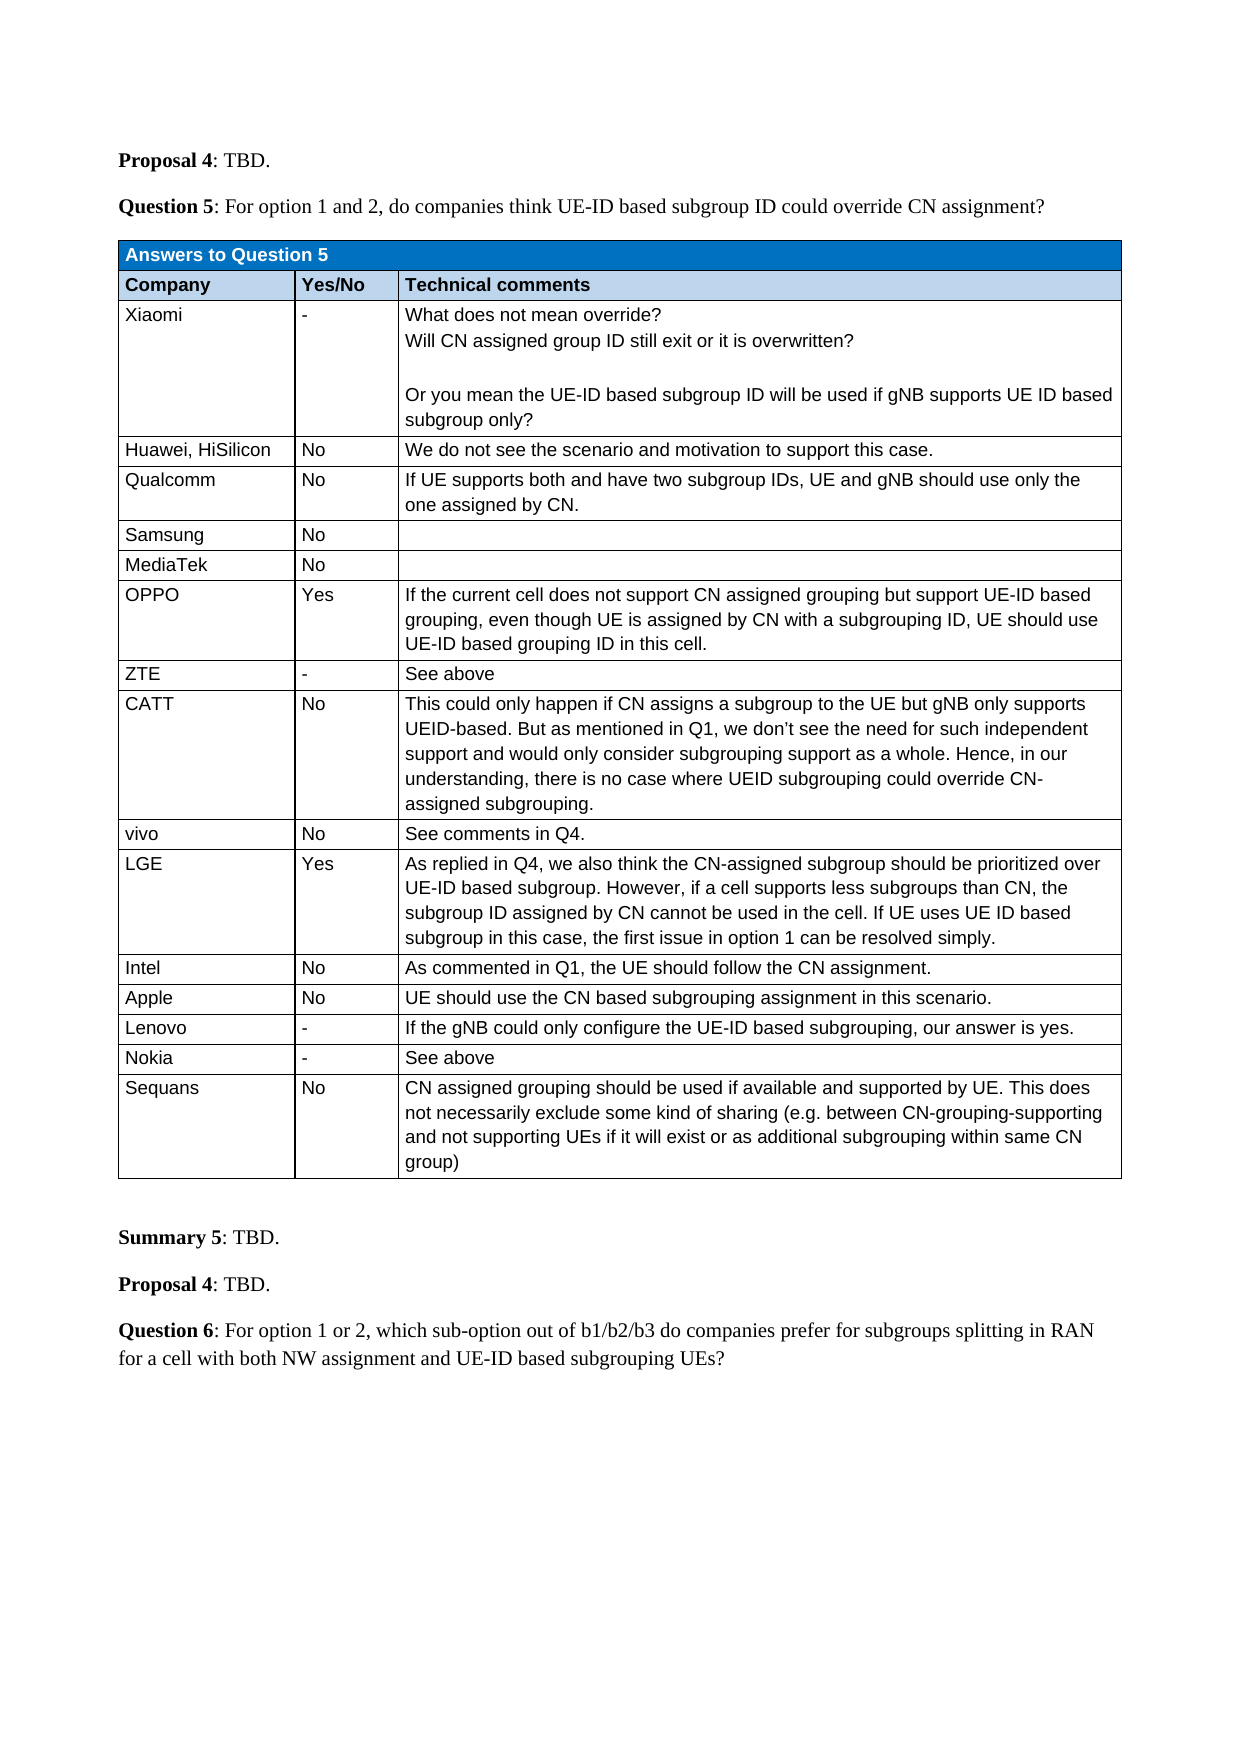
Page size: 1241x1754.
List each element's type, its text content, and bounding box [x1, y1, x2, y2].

table_header Answers to Question 5 [119, 241, 1121, 270]
table_cell Intel [119, 955, 294, 983]
text Question 5: For option 1 and 2, do companies think UE-ID based subgroup ID could override CN assignment? [118, 194, 1122, 218]
text Proposal 4: TBD. [118, 147, 1122, 172]
table_cell If the gNB could only configure the UE-ID based subgrouping, our answer is yes. [399, 1015, 1121, 1043]
table_cell UE should use the CN based subgrouping assignment in this scenario. [399, 985, 1121, 1013]
table_cell No [296, 985, 398, 1013]
table_cell Xiaomi [119, 301, 294, 436]
table_cell [399, 551, 1121, 580]
table_cell Nokia [119, 1045, 294, 1073]
table_cell CN assigned grouping should be used if available and supported by UE. This does not necessarily exclude some kind of sharing (e.g. between CN-grouping-supporting and not supporting UEs if it will exist or as additional subgrouping within same CN group) [399, 1075, 1121, 1178]
table_cell Huawei, HiSilicon [119, 437, 294, 466]
table_cell Yes/No [296, 271, 398, 300]
table_cell CATT [119, 691, 294, 819]
table_cell No [296, 551, 398, 580]
table_cell Qualcomm [119, 467, 294, 520]
table_cell What does not mean override? Will CN assigned group ID still exit or it is overwritten? Or you mean the UE-ID based subgroup ID will be used if gNB supports UE ID based subgroup only? [399, 301, 1121, 436]
table_cell Yes [296, 581, 398, 660]
table_cell As commented in Q1, the UE should follow the CN assignment. [399, 955, 1121, 983]
text Question 6: For option 1 or 2, which sub-option out of b1/b2/b3 do companies prefer for subgroups splitting in RAN for a cell with both NW assignment and UE-ID based subgrouping UEs? [118, 1318, 1122, 1370]
table_cell See above [399, 661, 1121, 690]
table_cell No [296, 820, 398, 849]
table_cell ZTE [119, 661, 294, 690]
table_cell No [296, 1075, 398, 1178]
table_cell - [296, 1045, 398, 1073]
text Summary 5: TBD. [118, 1225, 1122, 1249]
table_cell No [296, 437, 398, 466]
table_cell - [296, 661, 398, 690]
table_cell No [296, 691, 398, 819]
text Proposal 4: TBD. [118, 1272, 1122, 1296]
table_cell No [296, 955, 398, 983]
table_cell See above [399, 1045, 1121, 1073]
table_cell We do not see the scenario and motivation to support this case. [399, 437, 1121, 466]
table_cell See comments in Q4. [399, 820, 1121, 849]
table_cell Samsung [119, 521, 294, 550]
table_cell No [296, 467, 398, 520]
table_cell No [296, 521, 398, 550]
table_cell If the current cell does not support CN assigned grouping but support UE-ID based grouping, even though UE is assigned by CN with a subgrouping ID, UE should use UE-ID based grouping ID in this cell. [399, 581, 1121, 660]
table_cell As replied in Q4, we also think the CN-assigned subgroup should be prioritized over UE-ID based subgroup. However, if a cell supports less subgroups than CN, the subgroup ID assigned by CN cannot be used in the cell. If UE uses UE ID based subgroup in this case, the first issue in option 1 can be resolved simply. [399, 850, 1121, 953]
table_cell Apple [119, 985, 294, 1013]
table_cell vivo [119, 820, 294, 849]
table_cell If UE supports both and have two subgroup IDs, UE and gNB should use only the one assigned by CN. [399, 467, 1121, 520]
table_cell OPPO [119, 581, 294, 660]
table_cell [399, 521, 1121, 550]
table_cell Yes [296, 850, 398, 953]
table_cell Technical comments [399, 271, 1121, 300]
table_cell This could only happen if CN assigns a subgroup to the UE but gNB only supports UEID-based. But as mentioned in Q1, we don’t see the need for such independent support and would only consider subgrouping support as a whole. Hence, in our understanding, there is no case where UEID subgrouping could override CN-assigned subgrouping. [399, 691, 1121, 819]
table_cell MediaTek [119, 551, 294, 580]
table_cell Company [119, 271, 294, 300]
table_cell LGE [119, 850, 294, 953]
table_cell Sequans [119, 1075, 294, 1178]
table_cell - [296, 301, 398, 436]
table_cell - [296, 1015, 398, 1043]
table_cell Lenovo [119, 1015, 294, 1043]
